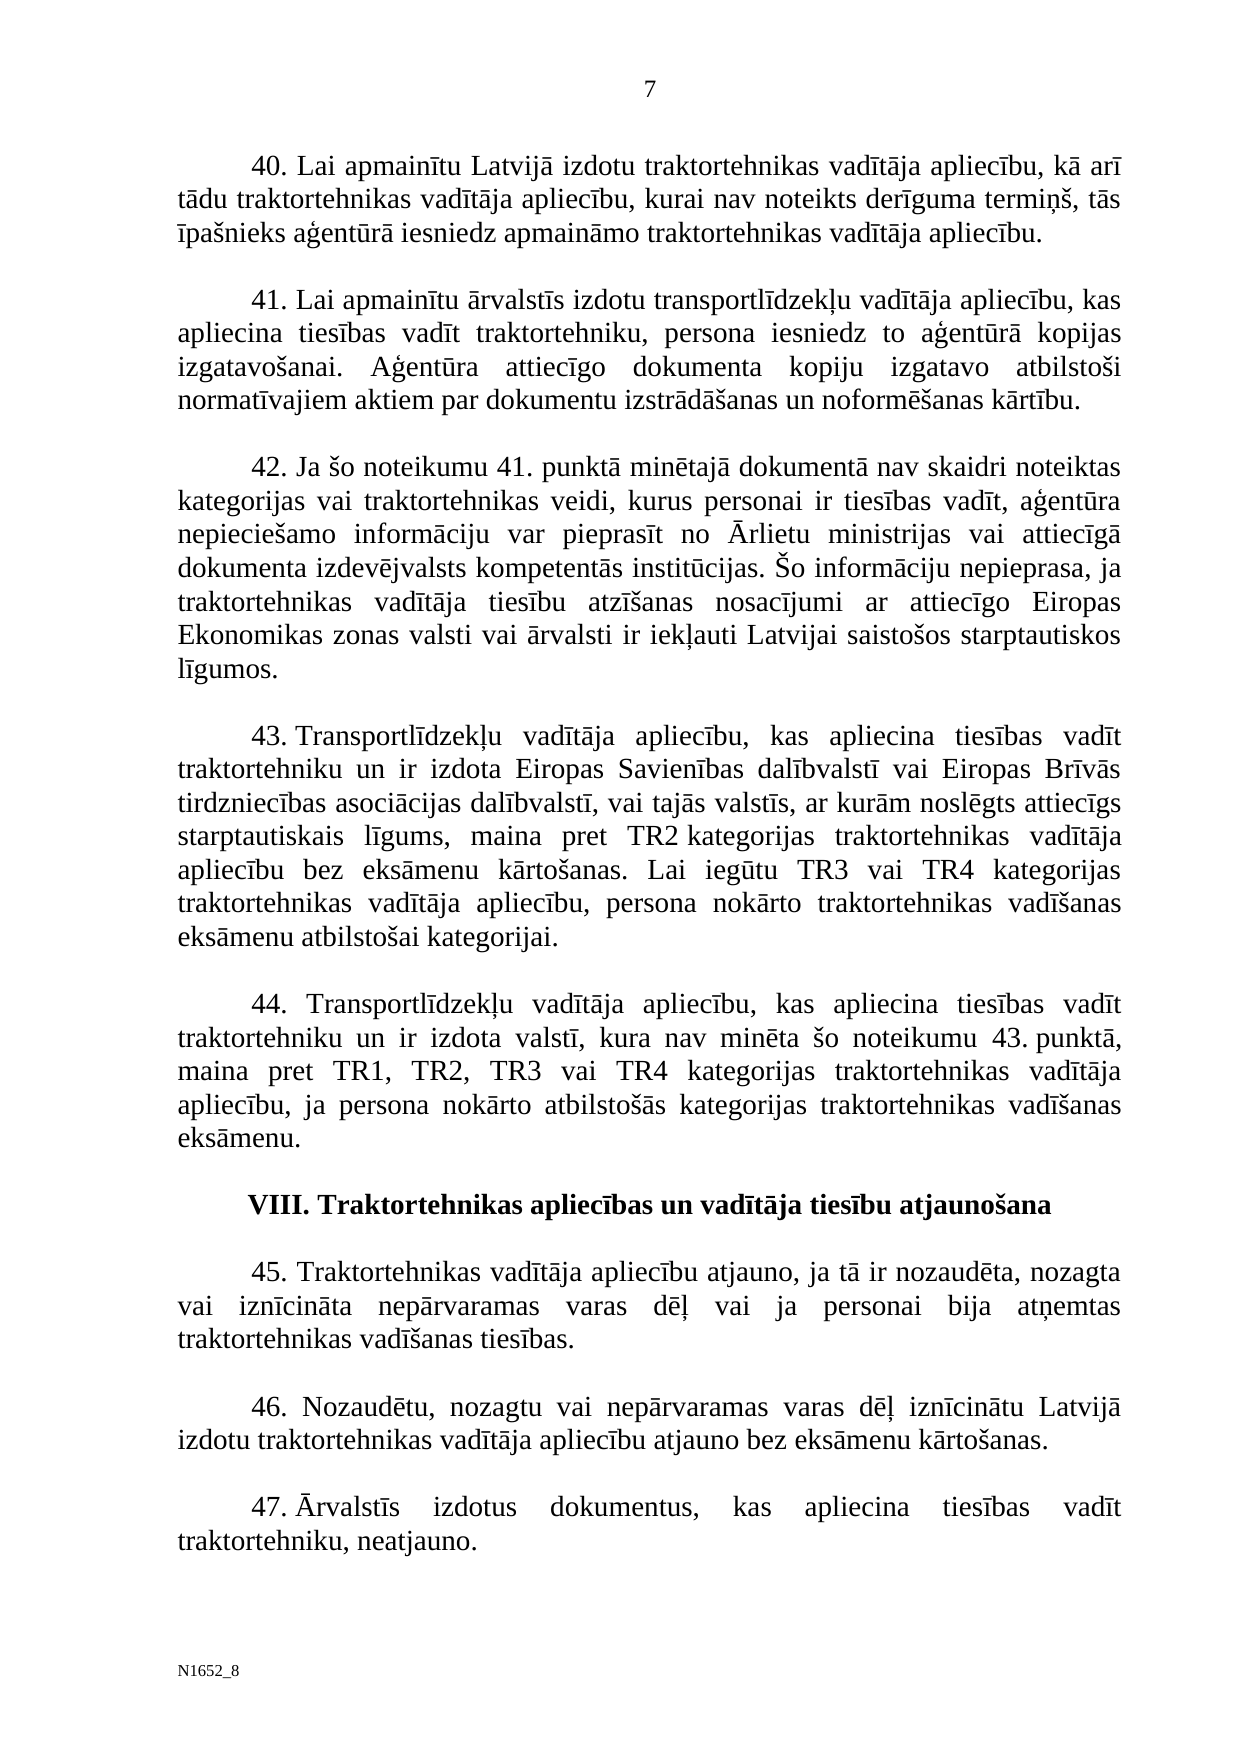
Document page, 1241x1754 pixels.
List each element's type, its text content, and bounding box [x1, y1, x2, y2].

text 46. Nozaudētu, nozagtu vai nepārvaramas varas dēļ iznīcinātu Latvijā izdotu traktortehnikas vadītāja apliecību atjauno bez eksāmenu kārtošanas. [177, 1389, 1122, 1456]
text 40. Lai apmainītu Latvijā izdotu traktortehnikas vadītāja apliecību, kā arī tādu traktortehnikas vadītāja apliecību, kurai nav noteikts derīguma termiņš, tās īpašnieks aģentūrā iesniedz apmaināmo traktortehnikas vadītāja apliecību. [177, 148, 1122, 248]
text 44. Transportlīdzekļu vadītāja apliecību, kas apliecina tiesības vadīt traktortehniku un ir izdota valstī, kura nav minēta šo noteikumu 43. punktā, maina pret TR1, TR2, TR3 vai TR4 kategorijas traktortehnikas vadītāja apliecību, ja persona nokārto atbilstošās kategorijas traktortehnikas vadīšanas eksāmenu. [177, 986, 1122, 1154]
text 41. Lai apmainītu ārvalstīs izdotu transportlīdzekļu vadītāja apliecību, kas apliecina tiesības vadīt traktortehniku, persona iesniedz to aģentūrā kopijas izgatavošanai. Aģentūra attiecīgo dokumenta kopiju izgatavo atbilstoši normatīvajiem aktiem par dokumentu izstrādāšanas un noformēšanas kārtību. [177, 282, 1122, 416]
text VIII. Traktortehnikas apliecības un vadītāja tiesību atjaunošana [177, 1187, 1122, 1221]
text 42. Ja šo noteikumu 41. punktā minētajā dokumentā nav skaidri noteiktas kategorijas vai traktortehnikas veidi, kurus personai ir tiesības vadīt, aģentūra nepieciešamo informāciju var pieprasīt no Ārlietu ministrijas vai attiecīgā dokumenta izdevējvalsts kompetentās institūcijas. Šo informāciju nepieprasa, ja traktortehnikas vadītāja tiesību atzīšanas nosacījumi ar attiecīgo Eiropas Ekonomikas zonas valsti vai ārvalsti ir iekļauti Latvijai saistošos starptautiskos līgumos. [177, 449, 1122, 684]
text 43. Transportlīdzekļu vadītāja apliecību, kas apliecina tiesības vadīt traktortehniku un ir izdota Eiropas Savienības dalībvalstī vai Eiropas Brīvās tirdzniecības asociācijas dalībvalstī, vai tajās valstīs, ar kurām noslēgts attiecīgs starptautiskais līgums, maina pret TR2 kategorijas traktortehnikas vadītāja apliecību bez eksāmenu kārtošanas. Lai iegūtu TR3 vai TR4 kategorijas traktortehnikas vadītāja apliecību, persona nokārto traktortehnikas vadīšanas eksāmenu atbilstošai kategorijai. [177, 718, 1122, 953]
text 45. Traktortehnikas vadītāja apliecību atjauno, ja tā ir nozaudēta, nozagta vai iznīcināta nepārvaramas varas dēļ vai ja personai bija atņemtas traktortehnikas vadīšanas tiesības. [177, 1254, 1122, 1355]
text 47. Ārvalstīs izdotus dokumentus, kas apliecina tiesības vadīt traktortehniku, neatjauno. [177, 1489, 1122, 1556]
